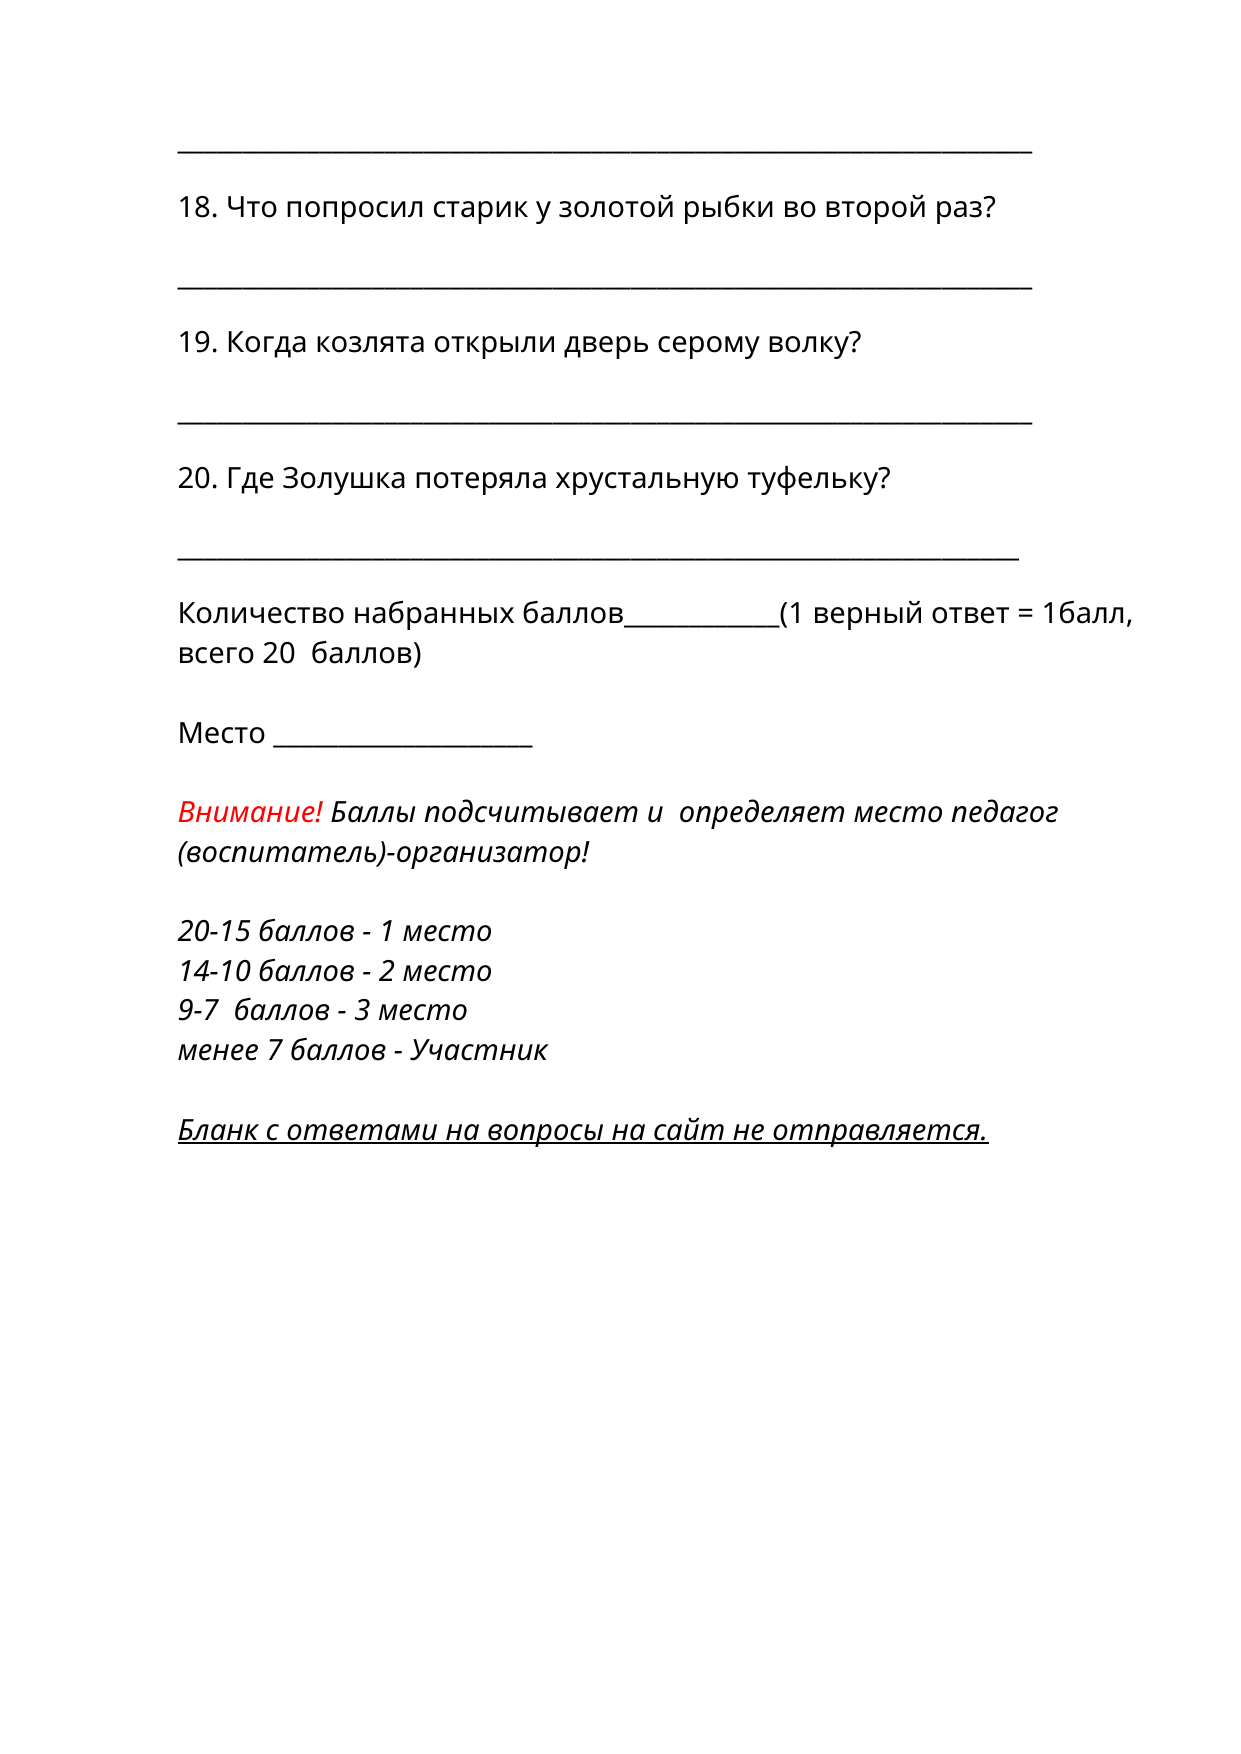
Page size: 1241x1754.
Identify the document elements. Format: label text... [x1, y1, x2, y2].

text 20-15 баллов - 1 место [177, 910, 1152, 950]
text Бланк с ответами на вопросы на сайт не отправляется. [177, 1109, 1152, 1148]
text 20. Где Золушка потеряла хрустальную туфельку? [177, 457, 1152, 497]
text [177, 254, 1152, 293]
text 9-7 баллов - 3 место [177, 990, 1152, 1029]
text 19. Когда козлята открыли дверь серому волку? [177, 322, 1152, 361]
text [177, 118, 1152, 158]
text Место ____________________ [177, 712, 1152, 752]
text 18. Что попросил старик у золотой рыбки во второй раз? [177, 186, 1152, 226]
text _________________________________________________________________ [177, 525, 1152, 565]
text 14-10 баллов - 2 место [177, 950, 1152, 990]
text Внимание! Баллы подсчитывает и определяет место педагог (воспитатель)-организатор! [177, 791, 1152, 871]
text __________________________________________________________________ [177, 389, 1152, 429]
text менее 7 баллов - Участник [177, 1029, 1152, 1069]
text Количество набранных баллов____________(1 верный ответ = 1балл, всего 20 баллов) [177, 593, 1152, 672]
